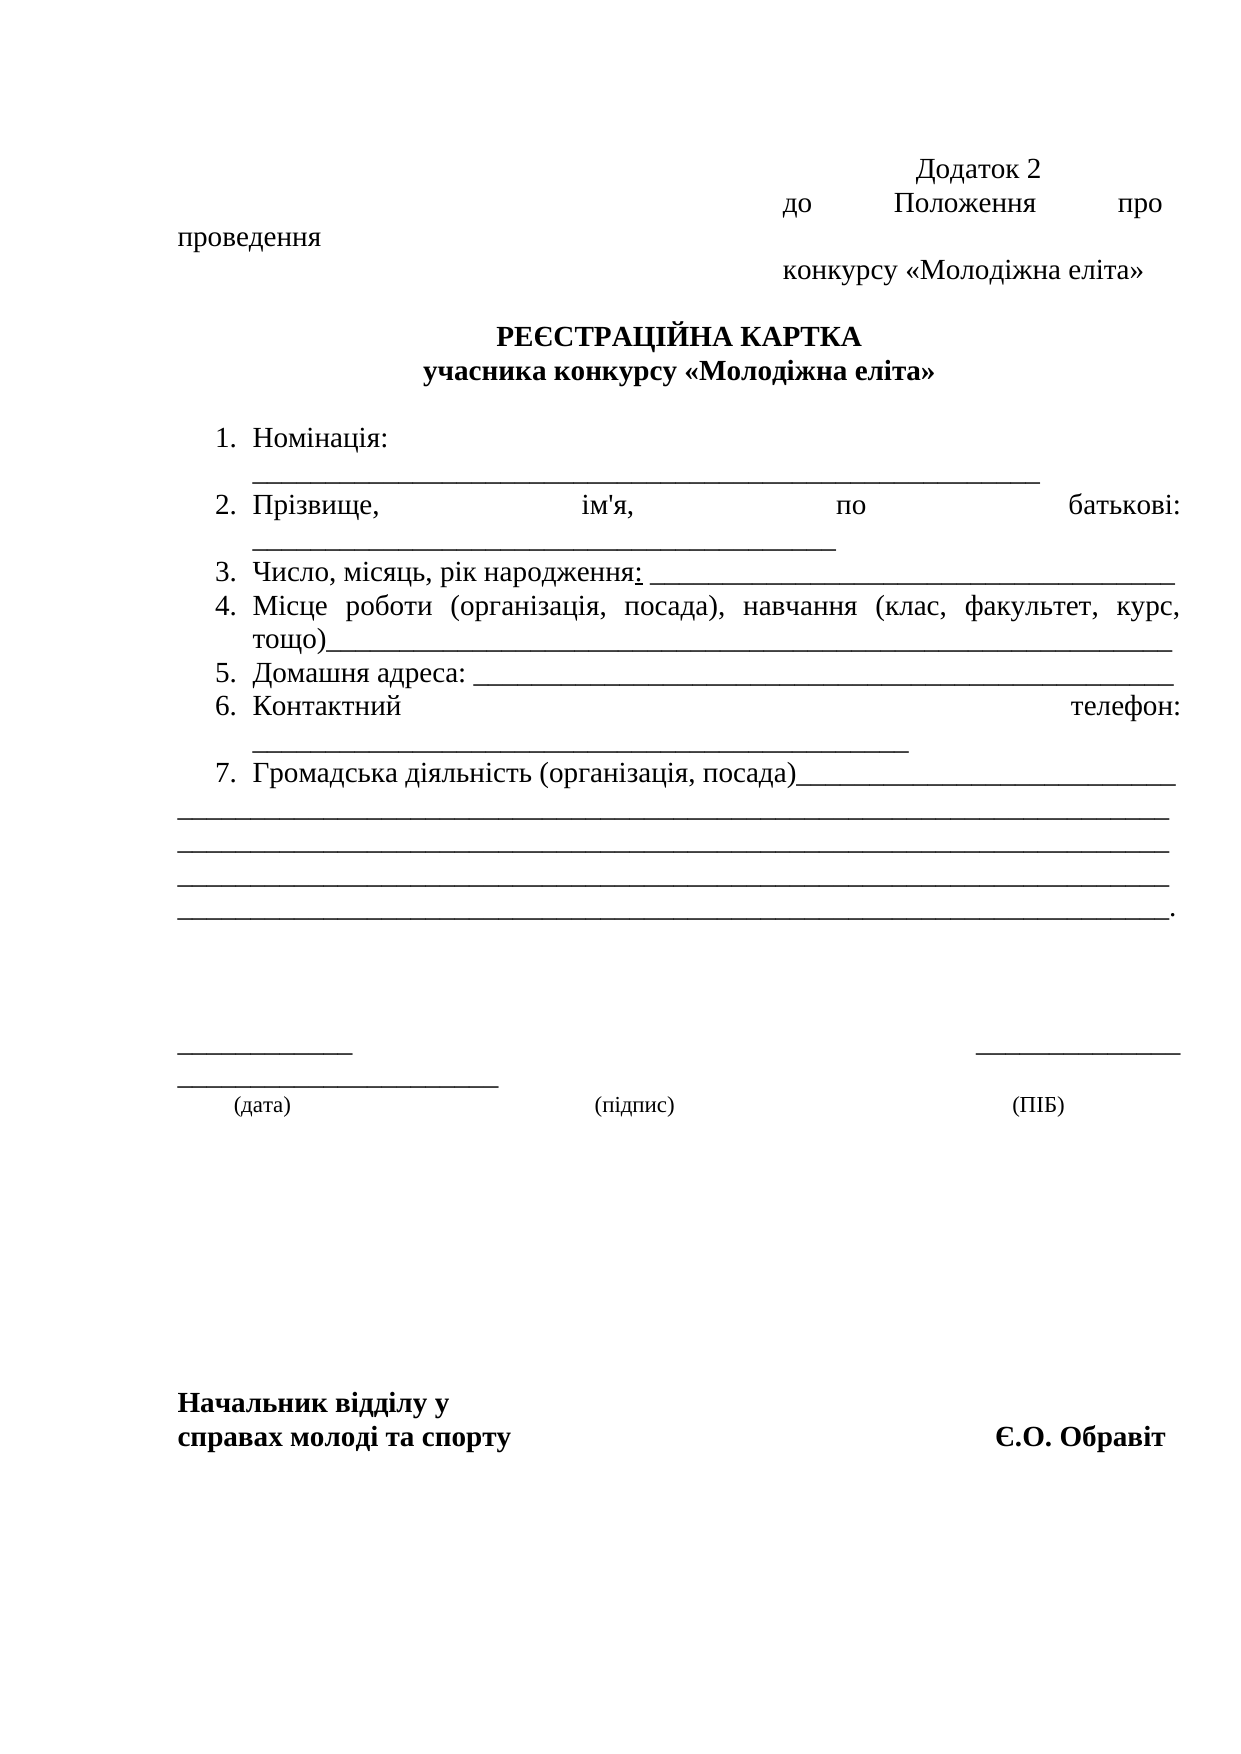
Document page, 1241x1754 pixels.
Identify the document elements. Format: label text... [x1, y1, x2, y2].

list Номінація: ______________________________________________________ [215, 420, 1181, 487]
text Додаток 2 [177, 152, 1145, 185]
list Число, місяць, рік народження: ____________________________________ [215, 554, 1181, 588]
list Місце роботи (організація, посада), навчання (клас, факультет, курс, тощо)__________________________________________________________ [215, 588, 1181, 655]
list Домашня адреса: ________________________________________________ [215, 655, 1181, 688]
text (дата) (підпис) (ПІБ) [177, 1091, 1181, 1117]
list Прізвище, ім'я, по батькові: ________________________________________ [215, 487, 1181, 554]
text конкурсу «Молодіжна еліта» [177, 252, 1162, 286]
text Начальник відділу у [177, 1386, 1181, 1419]
text учасника конкурсу «Молодіжна еліта» [177, 353, 1181, 386]
text ________________________________________________________________________________________________________________________________________________________________________________________________________________________________________________________________________________. [177, 789, 1181, 923]
text справах молоді та спорту Є.О. Обравіт [177, 1419, 1181, 1453]
text до Положення про проведення [177, 185, 1162, 252]
text ____________ ______________ ______________________ [177, 1024, 1181, 1091]
list Контактний телефон: _____________________________________________ [215, 688, 1181, 755]
list Громадська діяльність (організація, посада)__________________________ [215, 755, 1181, 789]
text РЕЄСТРАЦІЙНА КАРТКА [177, 319, 1181, 353]
